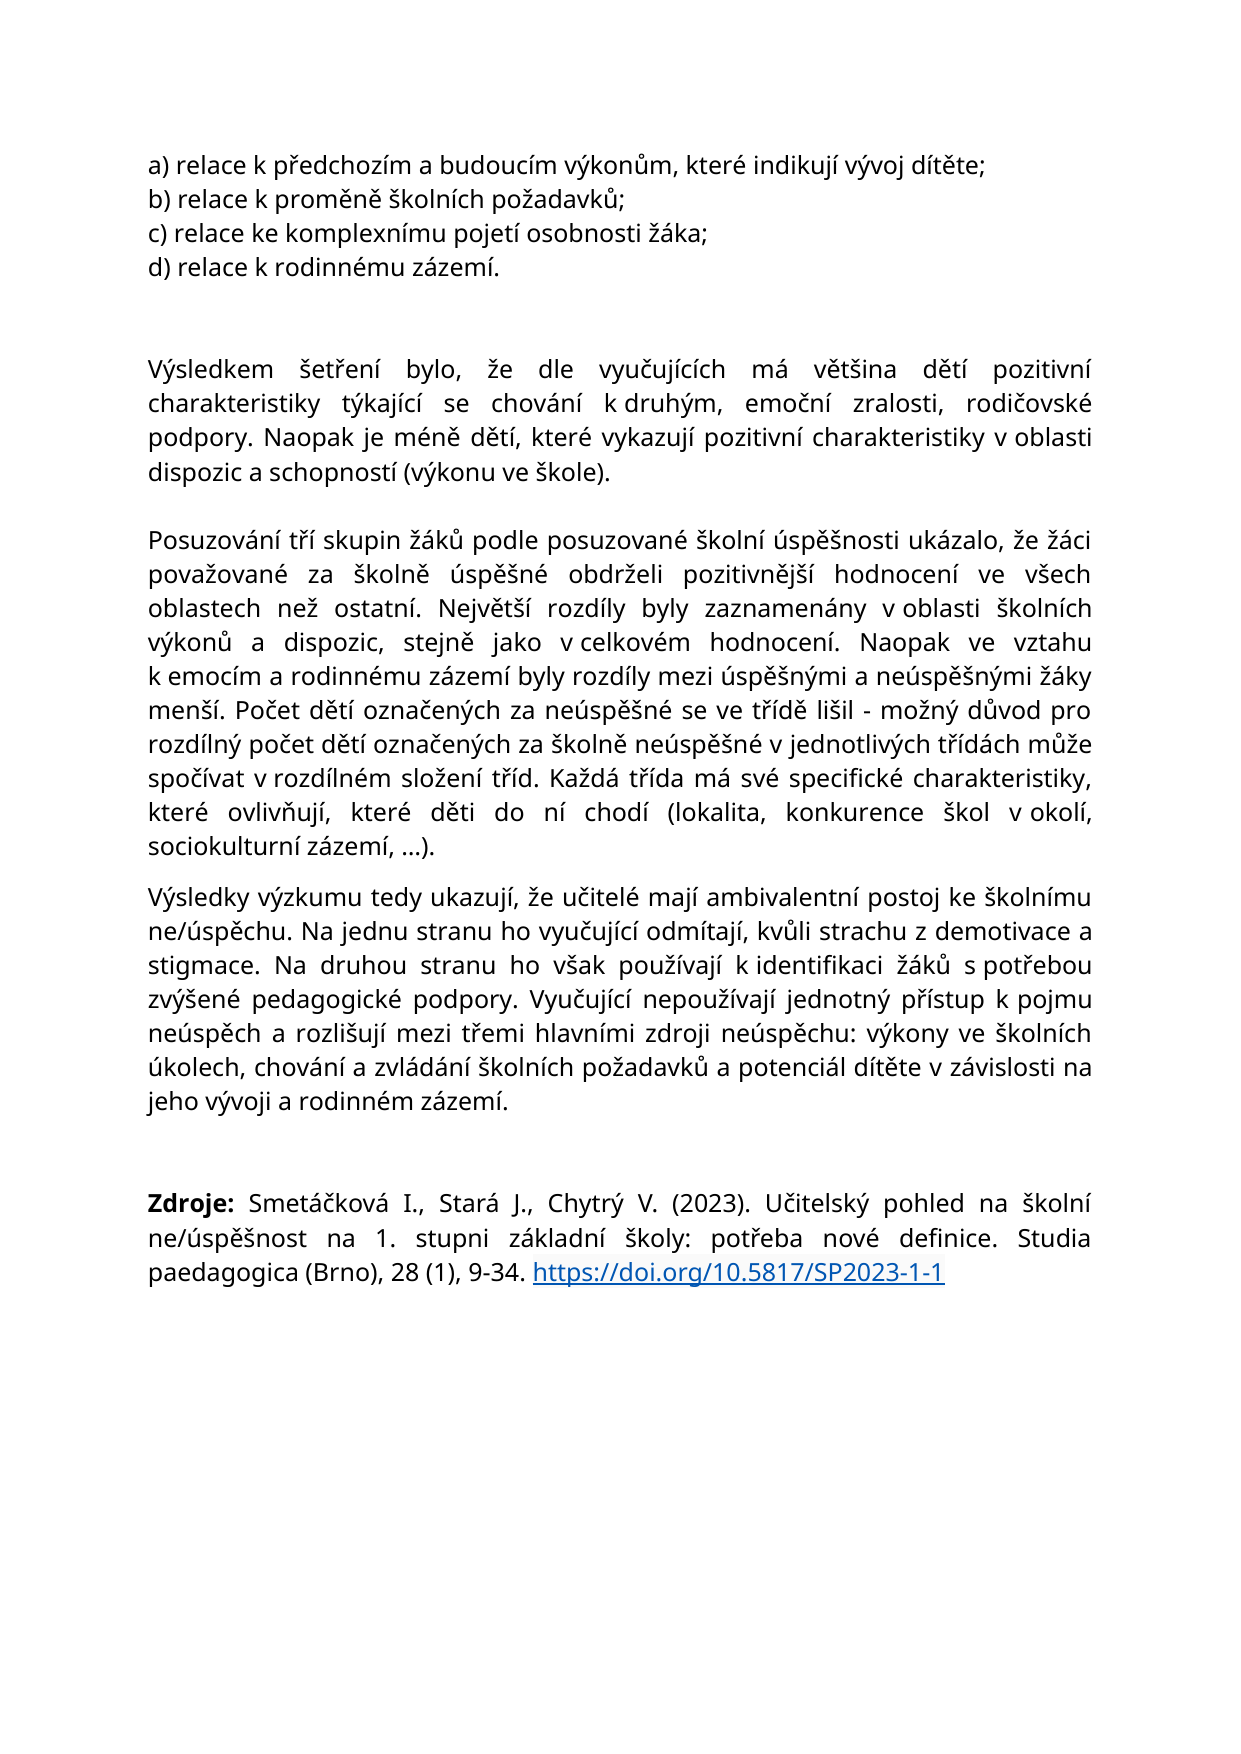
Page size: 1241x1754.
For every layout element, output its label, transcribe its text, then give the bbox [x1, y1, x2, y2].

text c) relace ke komplexnímu pojetí osobnosti žáka; [148, 216, 1093, 250]
text Posuzování tří skupin žáků podle posuzované školní úspěšnosti ukázalo, že žáci považované za školně úspěšné obdrželi pozitivnější hodnocení ve všech oblastech než ostatní. Největší rozdíly byly zaznamenány v oblasti školních výkonů a dispozic, stejně jako v celkovém hodnocení. Naopak ve vztahu k emocím a rodinnému zázemí byly rozdíly mezi úspěšnými a neúspěšnými žáky menší. Počet dětí označených za neúspěšné se ve třídě lišil - možný důvod pro rozdílný počet dětí označených za školně neúspěšné v jednotlivých třídách může spočívat v rozdílném složení tříd. Každá třída má své specifické charakteristiky, které ovlivňují, které děti do ní chodí (lokalita, konkurence škol v okolí, sociokulturní zázemí, …). [148, 522, 1093, 863]
text Zdroje: Smetáčková I., Stará J., Chytrý V. (2023). Učitelský pohled na školní ne/úspěšnost na 1. stupni základní školy: potřeba nové definice. Studia paedagogica (Brno), 28 (1), 9-34. https://doi.org/10.5817/SP2023-1-1 [148, 1186, 1093, 1288]
text b) relace k proměně školních požadavků; [148, 182, 1093, 216]
text a) relace k předchozím a budoucím výkonům, které indikují vývoj dítěte; [148, 148, 1093, 182]
text Výsledky výzkumu tedy ukazují, že učitelé mají ambivalentní postoj ke školnímu ne/úspěchu. Na jednu stranu ho vyučující odmítají, kvůli strachu z demotivace a stigmace. Na druhou stranu ho však používají k identifikaci žáků s potřebou zvýšené pedagogické podpory. Vyučující nepoužívají jednotný přístup k pojmu neúspěch a rozlišují mezi třemi hlavními zdroji neúspěchu: výkony ve školních úkolech, chování a zvládání školních požadavků a potenciál dítěte v závislosti na jeho vývoji a rodinném zázemí. [148, 879, 1093, 1118]
text d) relace k rodinnému zázemí. [148, 250, 1093, 284]
text Výsledkem šetření bylo, že dle vyučujících má většina dětí pozitivní charakteristiky týkající se chování k druhým, emoční zralosti, rodičovské podpory. Naopak je méně dětí, které vykazují pozitivní charakteristiky v oblasti dispozic a schopností (výkonu ve škole). [148, 352, 1093, 488]
